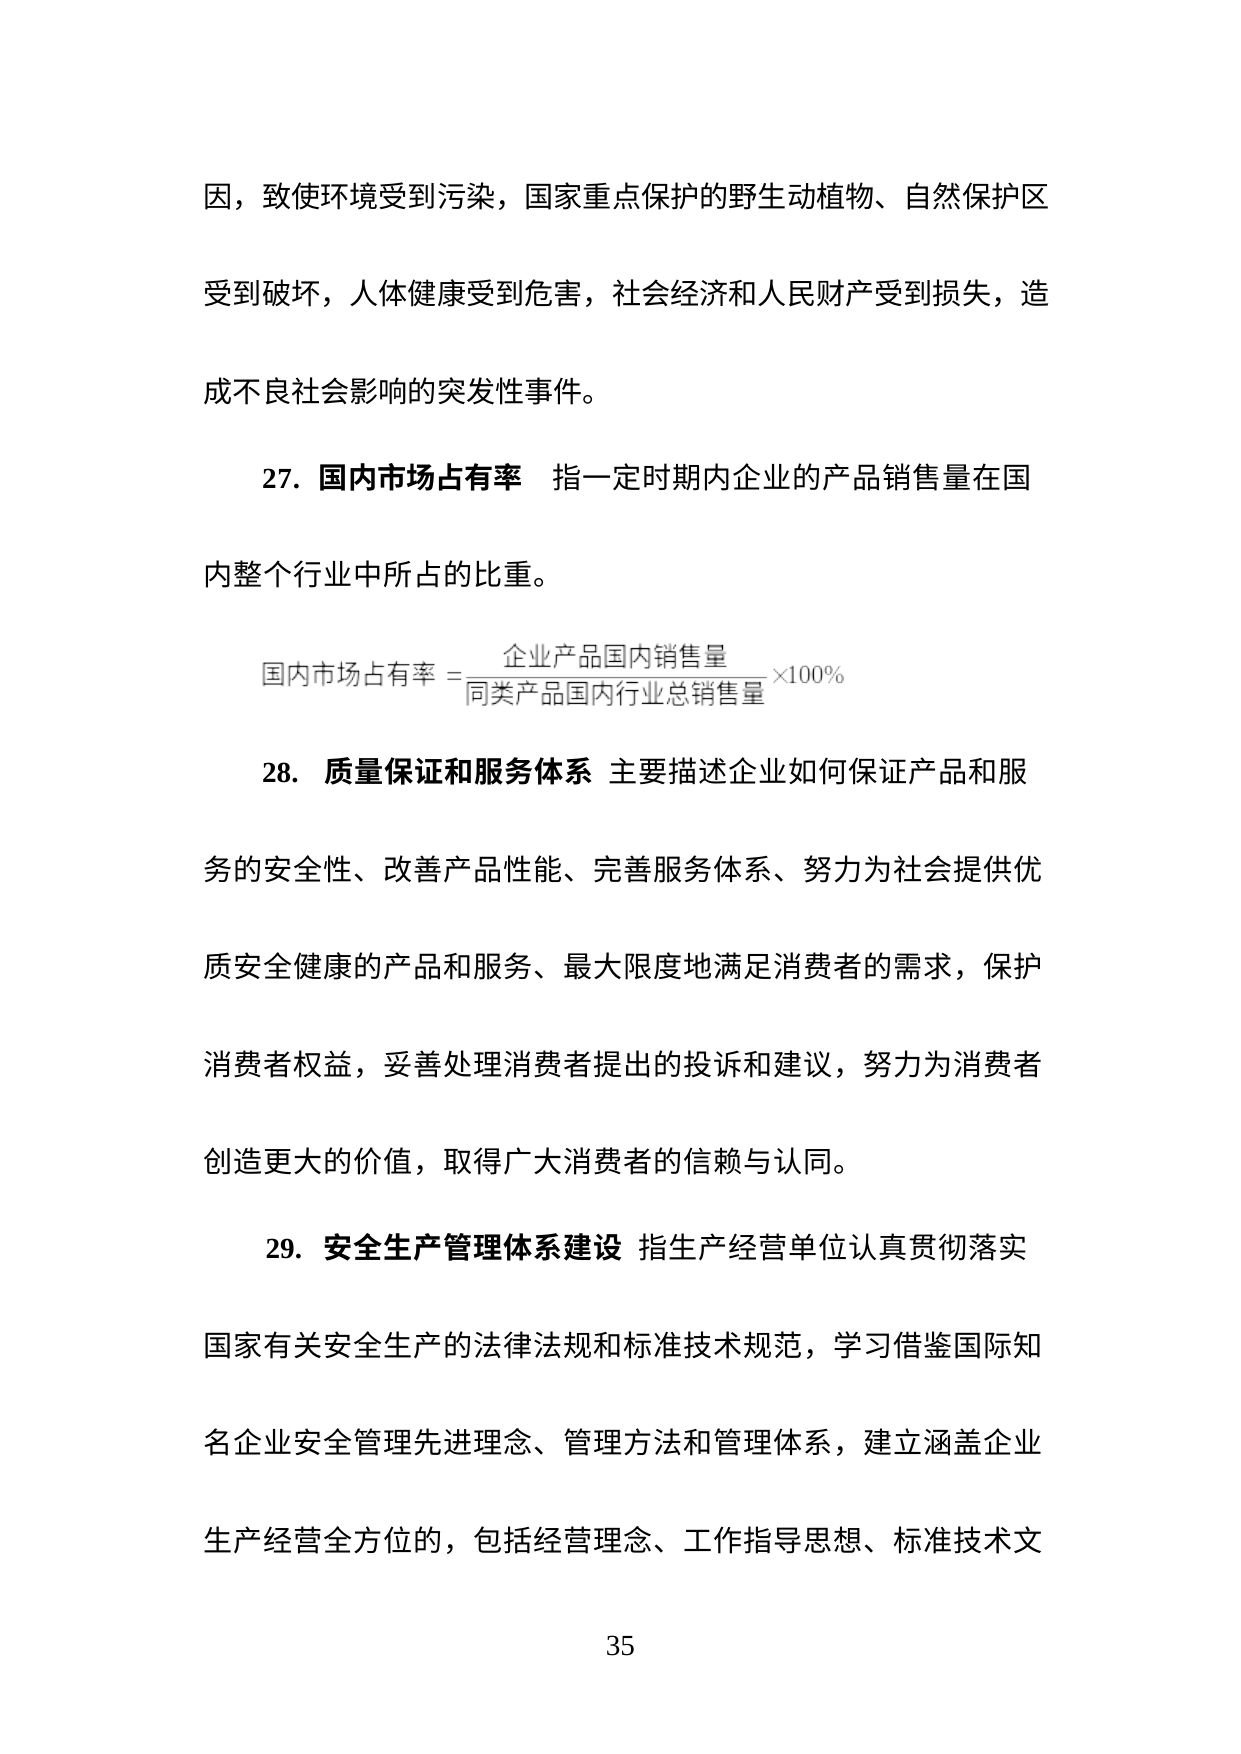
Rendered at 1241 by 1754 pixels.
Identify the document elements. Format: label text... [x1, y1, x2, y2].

text 28. 质量保证和服务体系 主要描述企业如何保证产品和服务的安全性、改善产品性能、完善服务体系、努力为社会提供优质安全健康的产品和服务、最大限度地满足消费者的需求，保护消费者权益，妥善处理消费者提出的投诉和建议，努力为消费者创造更大的价值，取得广大消费者的信赖与认同。 [203, 738, 1053, 1193]
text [203, 1214, 1053, 1571]
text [203, 162, 1053, 422]
text 27. 国内市场占有率 指一定时期内企业的产品销售量在国内整个行业中所占的比重。 [203, 443, 1053, 606]
